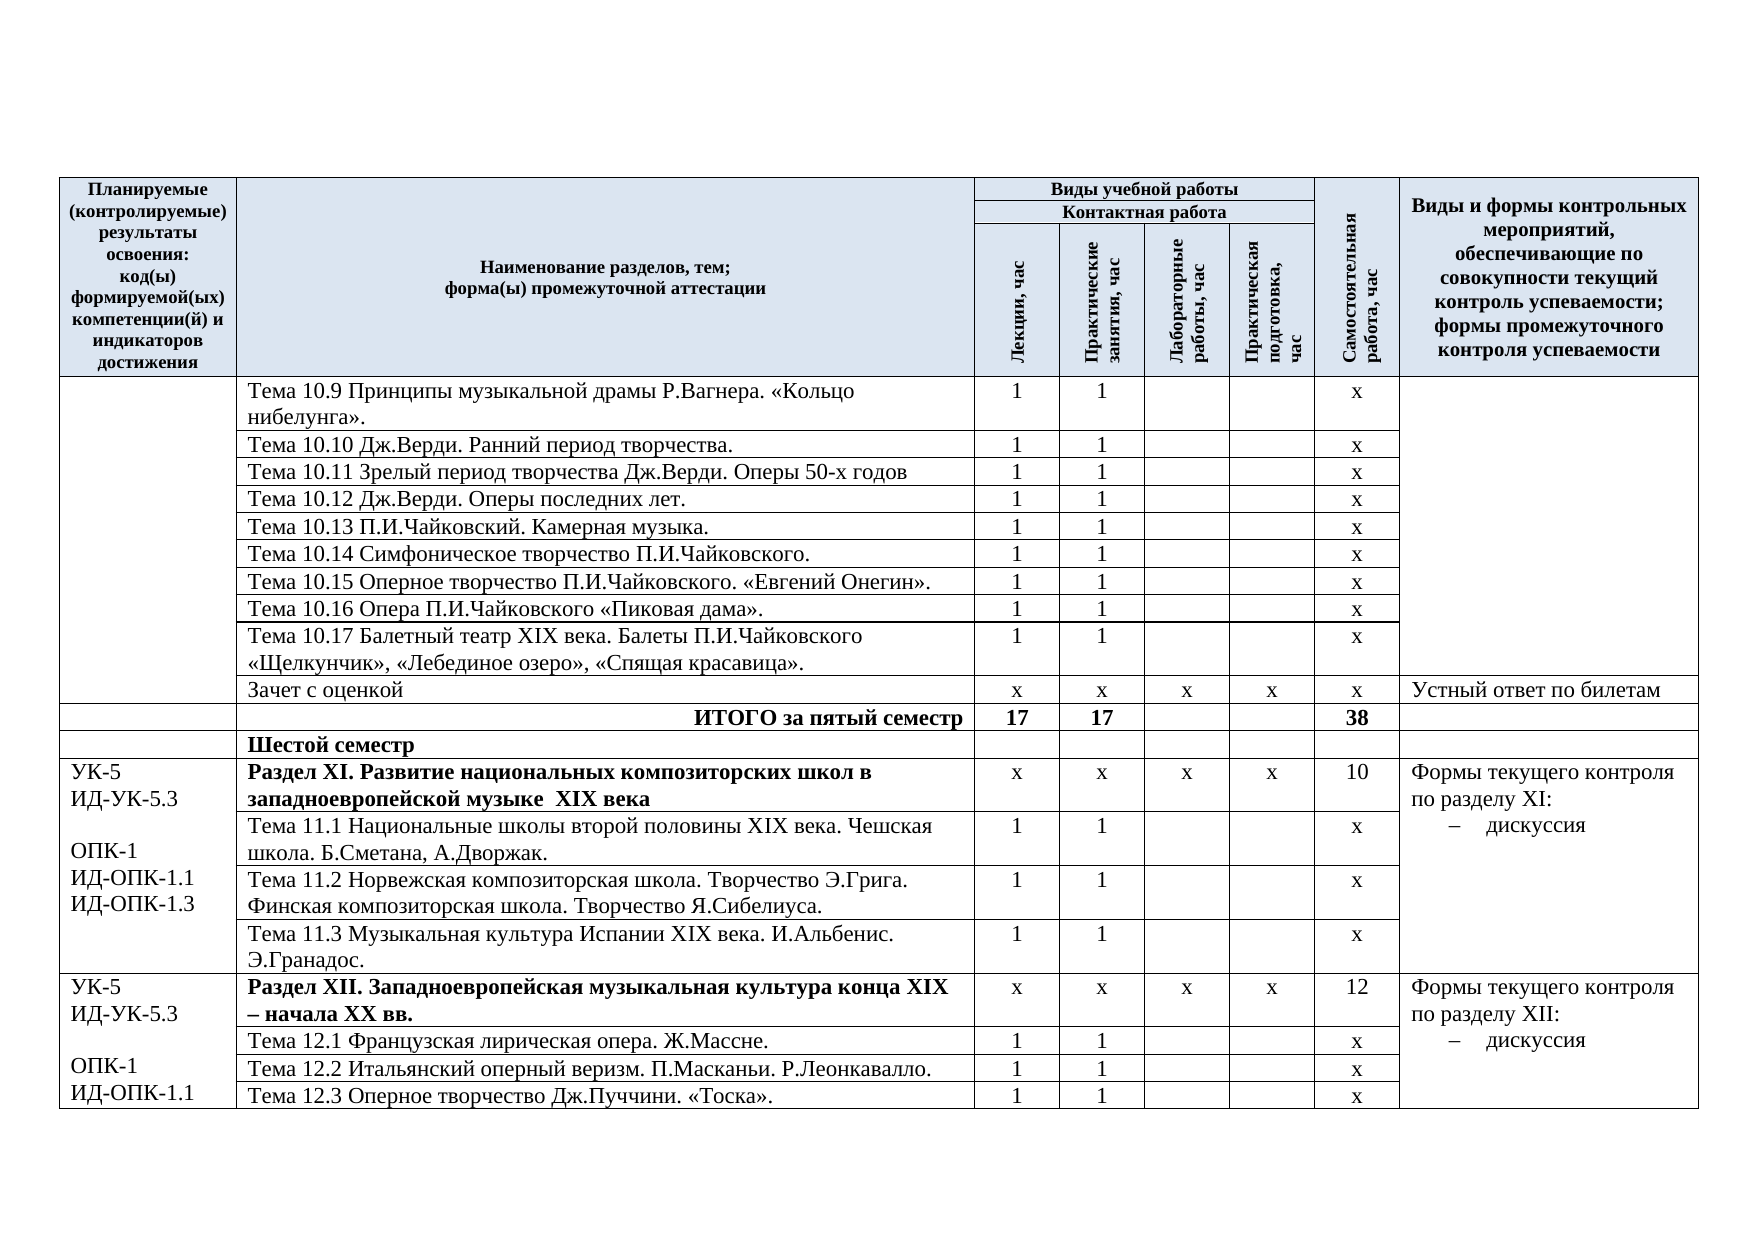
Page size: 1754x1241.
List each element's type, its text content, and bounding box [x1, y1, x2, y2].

table_header Наименование разделов, тем; форма(ы) промежуточной аттестации [237, 178, 974, 376]
table_cell Практические занятия, час [1060, 224, 1144, 376]
table_cell 1 [1060, 513, 1144, 539]
table_cell х [1145, 676, 1229, 703]
table_cell 1 [1060, 812, 1144, 865]
table_cell 1 [1060, 623, 1144, 675]
table_cell х [1315, 1027, 1399, 1053]
table_cell Тема 11.3 Музыкальная культура Испании ХIХ века. И.Альбенис. Э.Гранадос. [237, 920, 974, 972]
table_cell х [1315, 377, 1399, 430]
table_cell Контактная работа [975, 201, 1314, 222]
table_cell х [1315, 812, 1399, 865]
table_cell [1145, 1082, 1229, 1108]
table_cell х [1315, 676, 1399, 703]
table_header Виды учебной работы [975, 178, 1314, 200]
table_cell [1230, 704, 1314, 730]
table_cell [1230, 431, 1314, 457]
table_cell 38 [1315, 704, 1399, 730]
table_cell 17 [1060, 704, 1144, 730]
table_cell 1 [1060, 920, 1144, 972]
table_cell Тема 11.2 Норвежская композиторская школа. Творчество Э.Грига. Финская композиторская школа. Творчество Я.Сибелиуса. [237, 866, 974, 919]
table_cell х [1315, 540, 1399, 567]
table_cell 1 [1060, 458, 1144, 484]
table_cell 1 [1060, 540, 1144, 567]
table_cell УК-5 ИД-УК-5.3 ОПК-1 ИД-ОПК-1.1 ИД-ОПК-1.3 [60, 759, 236, 972]
table_cell ИТОГО за пятый семестр [237, 704, 974, 730]
table_cell Тема 12.2 Итальянский оперный веризм. П.Масканьи. Р.Леонкавалло. [237, 1055, 974, 1081]
table_cell х [1060, 676, 1144, 703]
table_cell [1145, 1027, 1229, 1053]
table_cell Тема 10.10 Дж.Верди. Ранний период творчества. [237, 431, 974, 457]
table_cell [1230, 1055, 1314, 1081]
table_cell 1 [1060, 1027, 1144, 1053]
table_cell [1145, 704, 1229, 730]
table_cell х [1315, 623, 1399, 675]
table_cell х [1315, 431, 1399, 457]
table_cell х [1315, 920, 1399, 972]
table_cell [1145, 623, 1229, 675]
table_cell Тема 10.15 Оперное творчество П.И.Чайковского. «Евгений Онегин». [237, 568, 974, 594]
table_cell 17 [975, 704, 1059, 730]
table_cell [1145, 568, 1229, 594]
table_cell х [975, 676, 1059, 703]
table_cell [1230, 486, 1314, 512]
table_cell [1230, 458, 1314, 484]
table_cell [1145, 1055, 1229, 1081]
table_cell 1 [975, 486, 1059, 512]
table_cell Зачет с оценкой [237, 676, 974, 703]
table_cell 1 [975, 513, 1059, 539]
table_cell [1230, 866, 1314, 919]
table_cell х [1145, 759, 1229, 811]
table_cell Шестой семестр [237, 731, 974, 757]
table_cell 1 [975, 1082, 1059, 1108]
table_cell [1145, 458, 1229, 484]
table_cell [1400, 731, 1698, 757]
table_cell 1 [975, 377, 1059, 430]
table_cell Тема 10.11 Зрелый период творчества Дж.Верди. Оперы 50-х годов [237, 458, 974, 484]
table_cell х [1315, 595, 1399, 621]
table_cell [60, 704, 236, 730]
table_cell 1 [975, 812, 1059, 865]
table_cell х [1315, 568, 1399, 594]
table_cell Тема 10.14 Симфоническое творчество П.И.Чайковского. [237, 540, 974, 567]
table_cell [1145, 595, 1229, 621]
table_cell х [1230, 676, 1314, 703]
table_cell х [1315, 1082, 1399, 1108]
table_cell 1 [1060, 866, 1144, 919]
table_cell [1315, 731, 1399, 757]
table_cell Тема 10.17 Балетный театр XIX века. Балеты П.И.Чайковского «Щелкунчик», «Лебединое озеро», «Спящая красавица». [237, 623, 974, 675]
table_cell Практическая подготовка, час [1230, 224, 1314, 376]
table_cell 1 [1060, 1055, 1144, 1081]
table_cell Тема 12.3 Оперное творчество Дж.Пуччини. «Тоска». [237, 1082, 974, 1108]
table_cell 1 [1060, 431, 1144, 457]
table_cell [1145, 731, 1229, 757]
table_cell 1 [975, 623, 1059, 675]
table_cell Тема 10.13 П.И.Чайковский. Камерная музыка. [237, 513, 974, 539]
table_cell 1 [975, 568, 1059, 594]
table_cell Тема 10.12 Дж.Верди. Оперы последних лет. [237, 486, 974, 512]
table_cell [60, 731, 236, 757]
table_cell х [1230, 974, 1314, 1026]
table_cell [1145, 513, 1229, 539]
table_cell 10 [1315, 759, 1399, 811]
table_cell [1230, 623, 1314, 675]
table_cell х [1060, 974, 1144, 1026]
table_cell [1230, 595, 1314, 621]
table_cell [1230, 812, 1314, 865]
table_cell 1 [975, 1027, 1059, 1053]
table_cell [1145, 812, 1229, 865]
table_cell Лабораторные работы, час [1145, 224, 1229, 376]
table_cell х [1060, 759, 1144, 811]
table_cell [1145, 540, 1229, 567]
table_cell [1230, 377, 1314, 430]
table_cell [1145, 920, 1229, 972]
table_cell [1230, 513, 1314, 539]
table_cell 1 [975, 431, 1059, 457]
table_cell х [1315, 513, 1399, 539]
table_header Самостоятельная работа, час [1315, 178, 1399, 376]
table_cell 1 [975, 595, 1059, 621]
table_cell Раздел XII. Западноевропейская музыкальная культура конца XIX – начала XX вв. [237, 974, 974, 1026]
table_cell [1230, 568, 1314, 594]
table_cell х [975, 974, 1059, 1026]
table_cell УК-5 ИД-УК-5.3 ОПК-1 ИД-ОПК-1.1 ИД-ОПК-1.3 [60, 974, 236, 1108]
table_cell х [975, 759, 1059, 811]
table_cell 1 [1060, 568, 1144, 594]
table_cell 1 [1060, 1082, 1144, 1108]
table_cell 1 [975, 1055, 1059, 1081]
table_cell х [1315, 1055, 1399, 1081]
table_cell 1 [975, 866, 1059, 919]
table_cell Тема 11.1 Национальные школы второй половины ХIХ века. Чешская школа. Б.Сметана, А.Дворжак. [237, 812, 974, 865]
table_cell Лекции, час [975, 224, 1059, 376]
table_cell Формы текущего контроля по разделу XII: дискуссия [1400, 974, 1698, 1108]
table_cell Формы текущего контроля по разделу XI: дискуссия [1400, 759, 1698, 972]
table_cell [1230, 1082, 1314, 1108]
table_cell [1400, 704, 1698, 730]
table_cell [1230, 920, 1314, 972]
table_cell [1145, 486, 1229, 512]
table_header Виды и формы контрольных мероприятий, обеспечивающие по совокупности текущий контроль успеваемости; формы промежуточного контроля успеваемости [1400, 178, 1698, 376]
table_cell [1230, 731, 1314, 757]
table_cell х [1145, 974, 1229, 1026]
table_cell [1145, 431, 1229, 457]
table_cell 1 [975, 920, 1059, 972]
table_cell Тема 12.1 Французская лирическая опера. Ж.Массне. [237, 1027, 974, 1053]
table_cell [1230, 540, 1314, 567]
table_cell [1060, 731, 1144, 757]
table_cell х [1315, 866, 1399, 919]
table_cell [1230, 1027, 1314, 1053]
table_cell [1145, 377, 1229, 430]
table_cell Тема 10.16 Опера П.И.Чайковского «Пиковая дама». [237, 595, 974, 621]
table_cell [975, 731, 1059, 757]
table_cell 1 [1060, 486, 1144, 512]
table_cell 12 [1315, 974, 1399, 1026]
table_cell [1145, 866, 1229, 919]
table_cell х [1230, 759, 1314, 811]
table_cell 1 [975, 540, 1059, 567]
table_cell х [1315, 486, 1399, 512]
table_header Планируемые (контролируемые) результаты освоения: код(ы) формируемой(ых) компетенции(й) и индикаторов достижения компетенций [60, 178, 236, 376]
table_cell Тема 10.9 Принципы музыкальной драмы Р.Вагнера. «Кольцо нибелунга». [237, 377, 974, 430]
table_cell 1 [1060, 377, 1144, 430]
table_cell 1 [1060, 595, 1144, 621]
table_cell Раздел ХI. Развитие национальных композиторских школ в западноевропейской музыке XIX века [237, 759, 974, 811]
table_cell Устный ответ по билетам [1400, 676, 1698, 703]
table_cell х [1315, 458, 1399, 484]
table_cell 1 [975, 458, 1059, 484]
